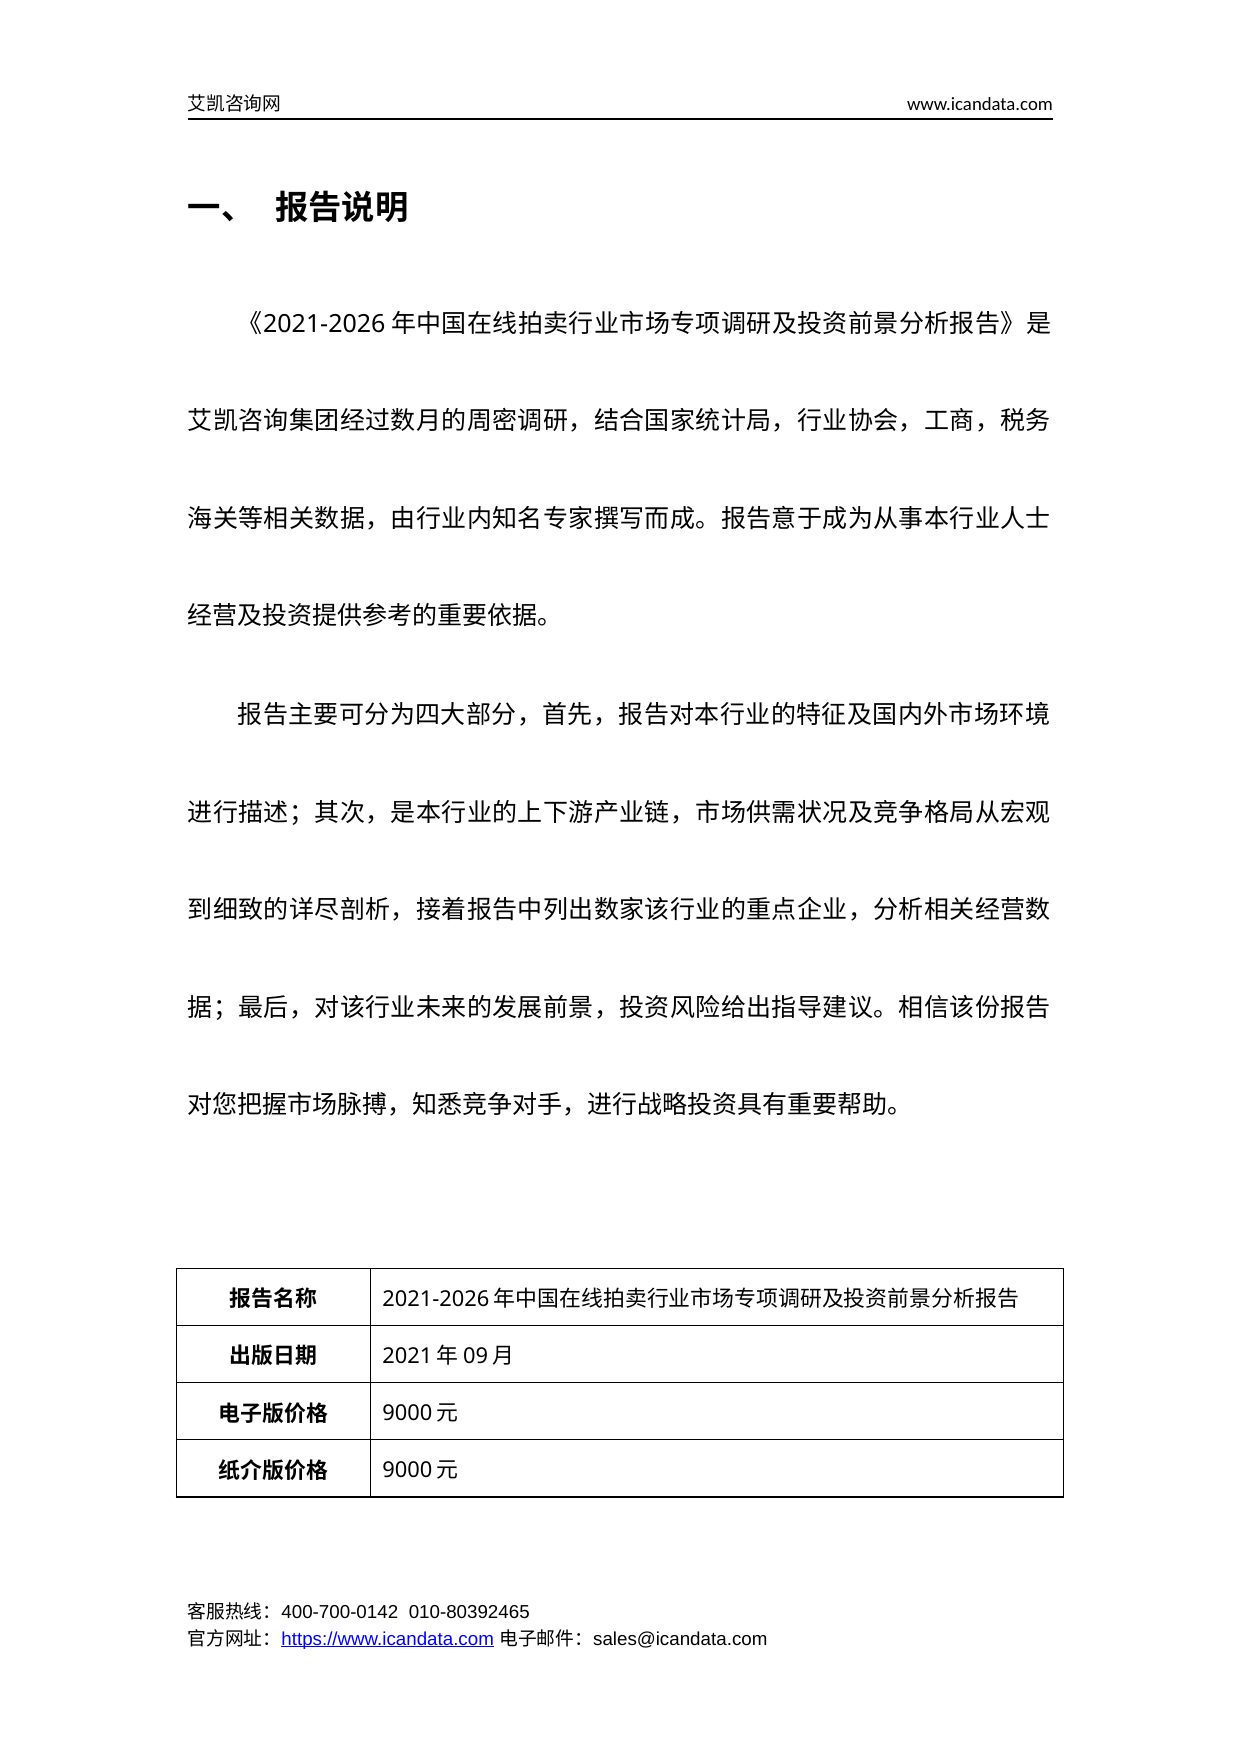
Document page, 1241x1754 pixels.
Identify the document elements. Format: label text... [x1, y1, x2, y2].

table_cell 电子版价格 [177, 1383, 370, 1439]
table_header 报告名称 [177, 1269, 370, 1325]
table_cell 出版日期 [177, 1326, 370, 1382]
text 报告主要可分为四大部分，首先，报告对本行业的特征及国内外市场环境进行描述；其次，是本行业的上下游产业链，市场供需状况及竞争格局从宏观到细致的详尽剖析，接着报告中列出数家该行业的重点企业，分析相关经营数据；最后，对该行业未来的发展前景，投资风险给出指导建议。相信该份报告对您把握市场脉搏，知悉竞争对手，进行战略投资具有重要帮助。 [187, 681, 1053, 1136]
table_cell 9000元 [371, 1440, 1063, 1496]
text 《2021-2026年中国在线拍卖行业市场专项调研及投资前景分析报告》是艾凯咨询集团经过数月的周密调研，结合国家统计局，行业协会，工商，税务海关等相关数据，由行业内知名专家撰写而成。报告意于成为从事本行业人士经营及投资提供参考的重要依据。 [187, 289, 1053, 646]
table_cell 2021年09月 [371, 1326, 1063, 1382]
table_cell 纸介版价格 [177, 1440, 370, 1496]
subtitle 报告说明 [187, 172, 1053, 237]
table_header 2021-2026年中国在线拍卖行业市场专项调研及投资前景分析报告 [371, 1269, 1063, 1325]
table_cell 9000元 [371, 1383, 1063, 1439]
